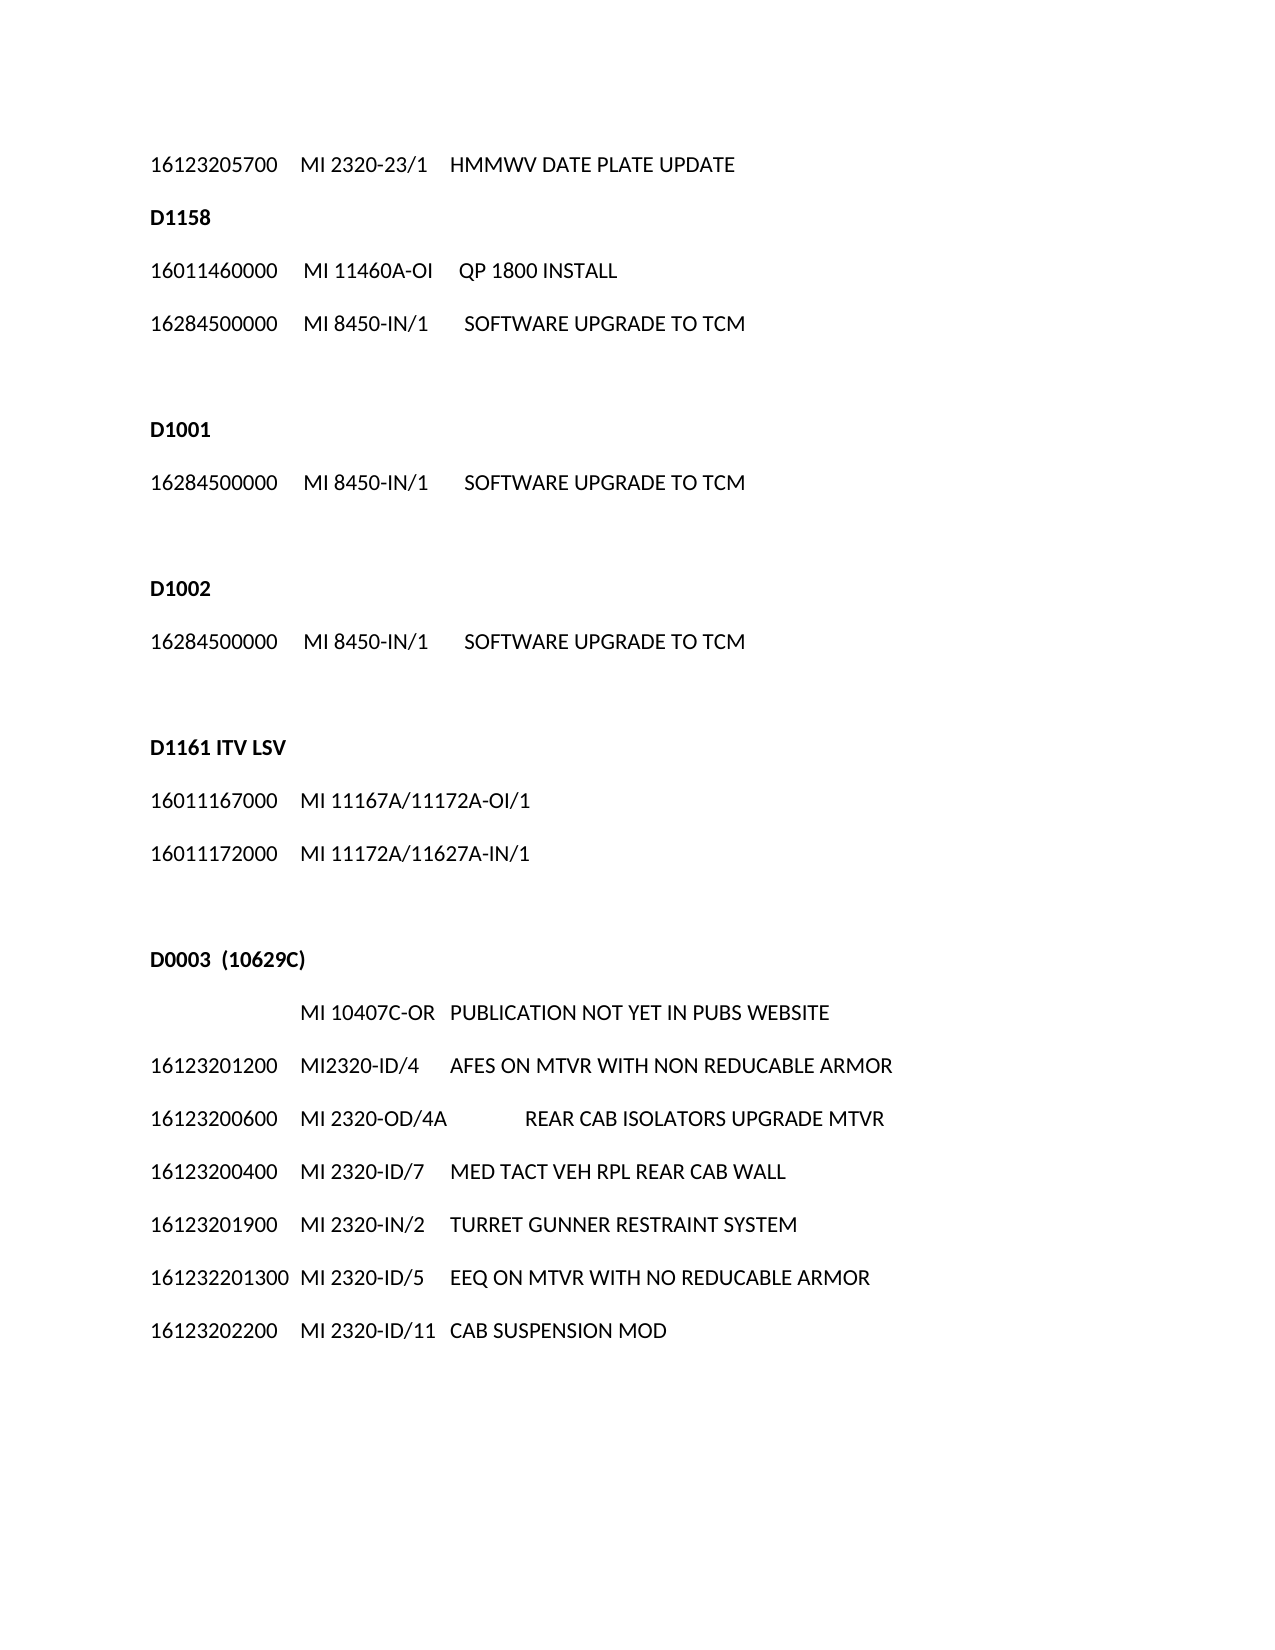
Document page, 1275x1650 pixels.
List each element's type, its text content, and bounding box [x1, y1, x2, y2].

text 16123201900 MI 2320-IN/2 TURRET GUNNER RESTRAINT SYSTEM [150, 1210, 1125, 1238]
text 16123200400 MI 2320-ID/7 MED TACT VEH RPL REAR CAB WALL [150, 1157, 1125, 1185]
text 16011172000 MI 11172A/11627A-IN/1 [150, 839, 1125, 867]
text D1161 ITV LSV [150, 733, 1125, 761]
text 16123201200 MI2320-ID/4 AFES ON MTVR WITH NON REDUCABLE ARMOR [150, 1051, 1125, 1079]
text 16123200600 MI 2320-OD/4A REAR CAB ISOLATORS UPGRADE MTVR [150, 1104, 1125, 1132]
text MI 10407C-OR PUBLICATION NOT YET IN PUBS WEBSITE [150, 998, 1125, 1026]
text D0003 (10629C) [150, 945, 1125, 973]
text D1158 [150, 203, 1125, 231]
text 16123205700 MI 2320-23/1 HMMWV DATE PLATE UPDATE [150, 150, 1125, 178]
text D1001 [150, 415, 1125, 443]
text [150, 468, 1125, 496]
text 16011460000 MI 11460A-OI QP 1800 INSTALL [150, 256, 1125, 284]
text 16123202200 MI 2320-ID/11 CAB SUSPENSION MOD [150, 1316, 1125, 1344]
text 16284500000 MI 8450-IN/1 SOFTWARE UPGRADE TO TCM [150, 627, 1125, 655]
text 161232201300 MI 2320-ID/5 EEQ ON MTVR WITH NO REDUCABLE ARMOR [150, 1263, 1125, 1291]
text D1002 [150, 574, 1125, 602]
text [150, 309, 1125, 337]
text 16011167000 MI 11167A/11172A-OI/1 [150, 786, 1125, 814]
